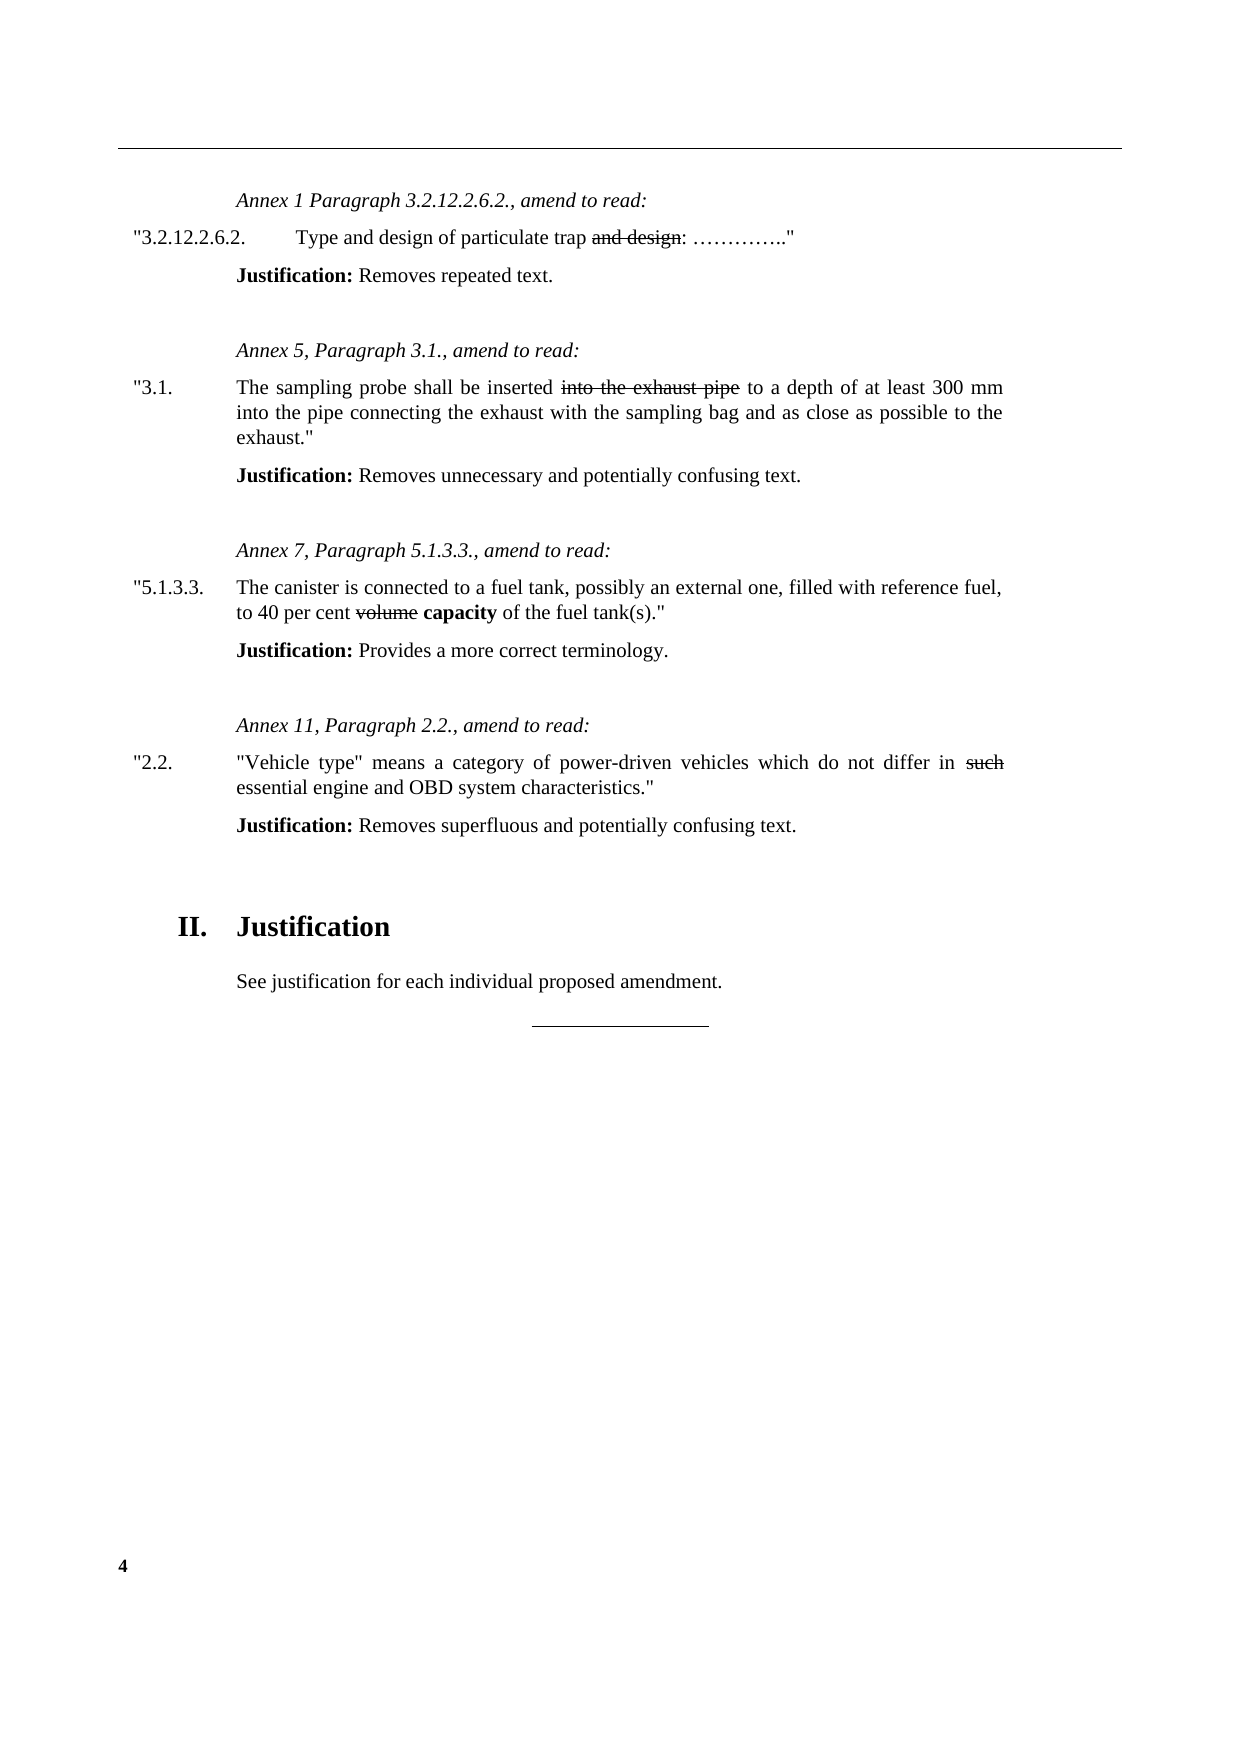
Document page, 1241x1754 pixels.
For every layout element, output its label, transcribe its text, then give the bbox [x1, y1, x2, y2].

text Annex 11, Paragraph 2.2., amend to read: [236, 712, 1004, 737]
text "2.2. "Vehicle type" means a category of power-driven vehicles which do not differ in such essential engine and OBD system characteristics." [133, 749, 1004, 799]
text Annex 1 Paragraph 3.2.12.2.6.2., amend to read: [236, 187, 1004, 212]
text Justification: Removes unnecessary and potentially confusing text. [236, 462, 1004, 487]
text Justification: Provides a more correct terminology. [236, 637, 1004, 662]
text "5.1.3.3. The canister is connected to a fuel tank, possibly an external one, filled with reference fuel, to 40 per cent volume capacity of the fuel tank(s)." [133, 574, 1004, 624]
text "3.2.12.2.6.2. Type and design of particulate trap and design: ………….." [133, 224, 1004, 249]
text Annex 7, Paragraph 5.1.3.3., amend to read: [236, 537, 1004, 562]
text II. Justification [177, 912, 1004, 943]
text "3.1. The sampling probe shall be inserted into the exhaust pipe to a depth of at least 300 mm into the pipe connecting the exhaust with the sampling bag and as close as possible to the exhaust." [133, 374, 1004, 449]
text Justification: Removes superfluous and potentially confusing text. [236, 812, 1004, 837]
text See justification for each individual proposed amendment. [236, 968, 1004, 993]
text Justification: Removes repeated text. [236, 262, 1004, 287]
text Annex 5, Paragraph 3.1., amend to read: [236, 337, 1004, 362]
